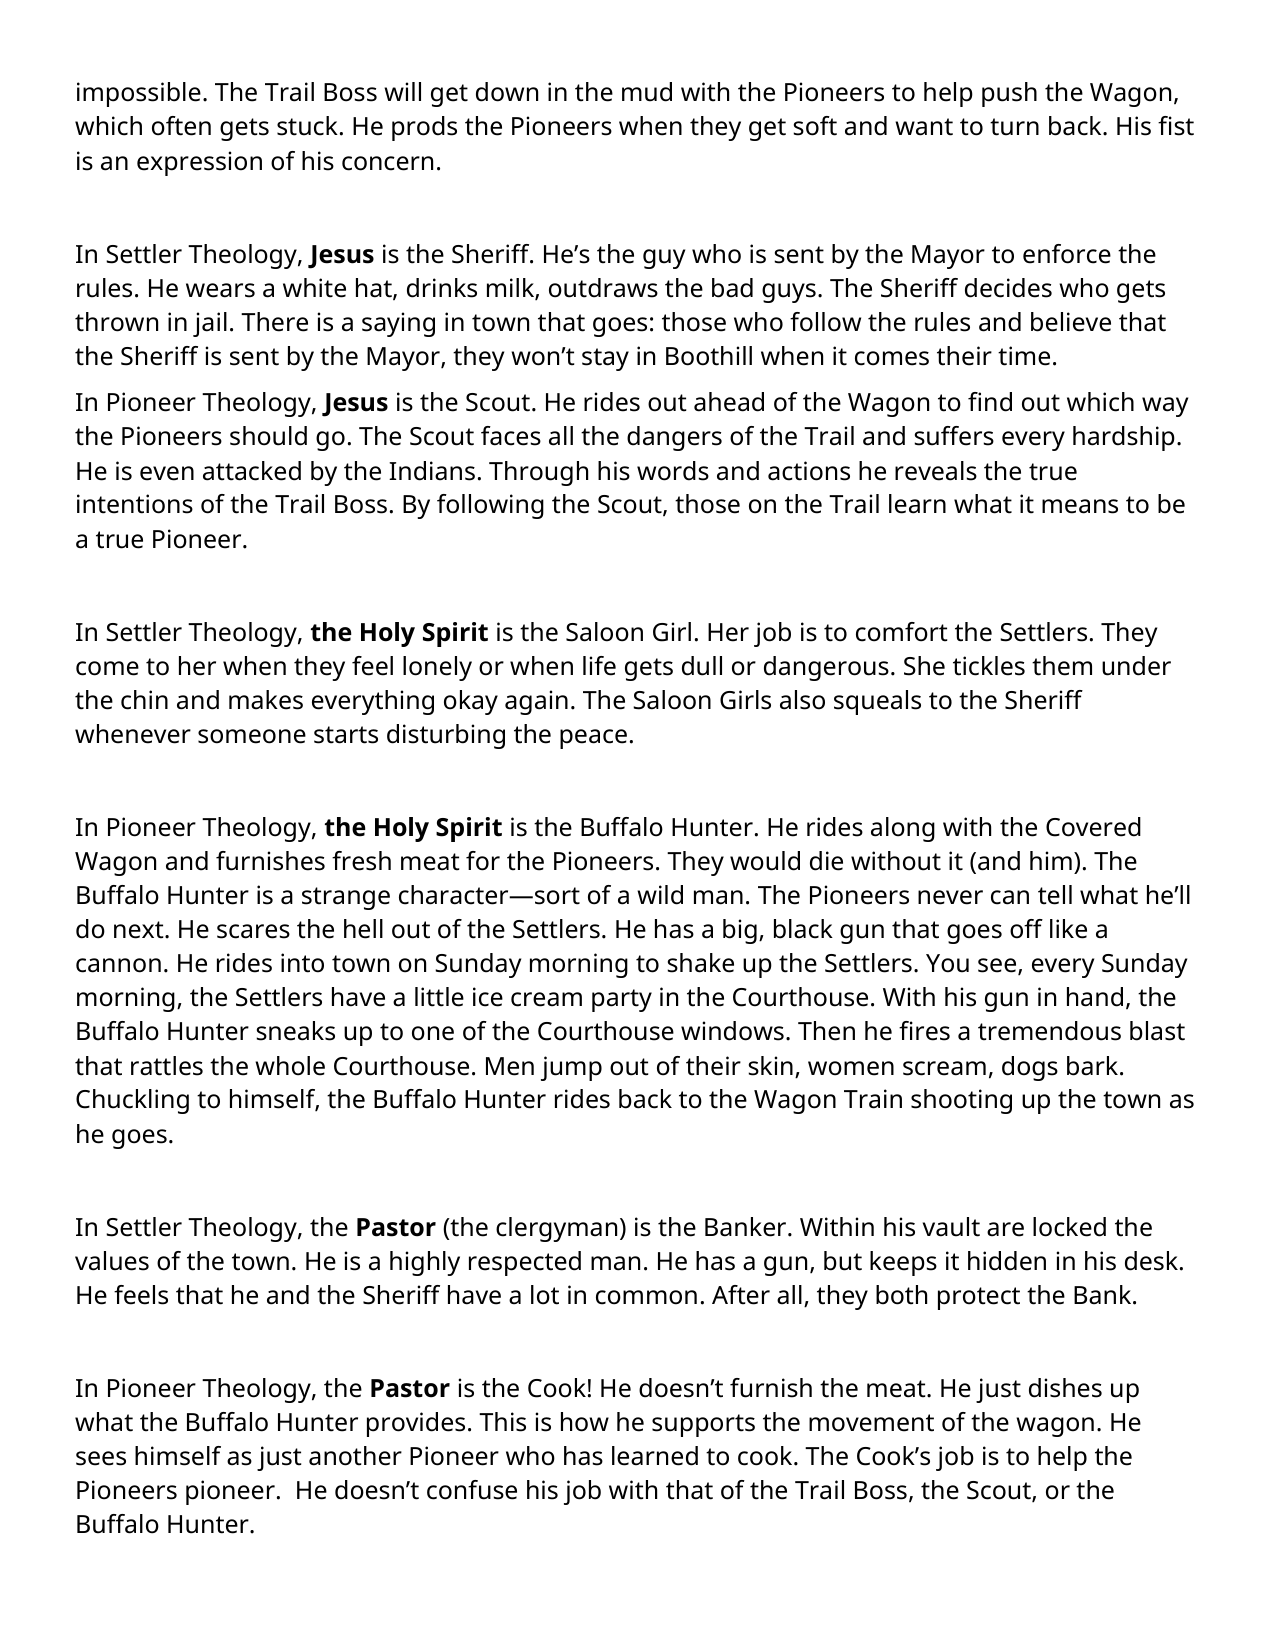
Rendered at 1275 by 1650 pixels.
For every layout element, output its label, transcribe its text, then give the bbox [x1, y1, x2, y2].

text In Pioneer Theology, Jesus is the Scout. He rides out ahead of the Wagon to find out which way the Pioneers should go. The Scout faces all the dangers of the Trail and suffers every hardship. He is even attacked by the Indians. Through his words and actions he reveals the true intentions of the Trail Boss. By following the Scout, those on the Trail learn what it means to be a true Pioneer. [75, 385, 1200, 555]
text In Settler Theology, the Pastor (the clergyman) is the Banker. Within his vault are locked the values of the town. He is a highly respected man. He has a gun, but keeps it hidden in his desk. He feels that he and the Sheriff have a lot in common. After all, they both protect the Bank. [75, 1209, 1200, 1312]
text In Pioneer Theology, the Pastor is the Cook! He doesn’t furnish the meat. He just dishes up what the Buffalo Hunter provides. This is how he supports the movement of the wagon. He sees himself as just another Pioneer who has learned to cook. The Cook’s job is to help the Pioneers pioneer. He doesn’t confuse his job with that of the Trail Boss, the Scout, or the Buffalo Hunter. [75, 1371, 1200, 1541]
text In Settler Theology, Jesus is the Sheriff. He’s the guy who is sent by the Mayor to enforce the rules. He wears a white hat, drinks milk, outdraws the bad guys. The Sheriff decides who gets thrown in jail. There is a saying in town that goes: those who follow the rules and believe that the Sheriff is sent by the Mayor, they won’t stay in Boothill when it comes their time. [75, 236, 1200, 372]
text In Settler Theology, the Holy Spirit is the Saloon Girl. Her job is to comfort the Settlers. They come to her when they feel lonely or when life gets dull or dangerous. She tickles them under the chin and makes everything okay again. The Saloon Girls also squeals to the Sheriff whenever someone starts disturbing the peace. [75, 614, 1200, 751]
text In Pioneer Theology, the Holy Spirit is the Buffalo Hunter. He rides along with the Covered Wagon and furnishes fresh meat for the Pioneers. They would die without it (and him). The Buffalo Hunter is a strange character—sort of a wild man. The Pioneers never can tell what he’ll do next. He scares the hell out of the Settlers. He has a big, black gun that goes off like a cannon. He rides into town on Sunday morning to shake up the Settlers. You see, every Sunday morning, the Settlers have a little ice cream party in the Courthouse. With his gun in hand, the Buffalo Hunter sneaks up to one of the Courthouse windows. Then he fires a tremendous blast that rattles the whole Courthouse. Men jump out of their skin, women scream, dogs bark. Chuckling to himself, the Buffalo Hunter rides back to the Wagon Train shooting up the town as he goes. [75, 810, 1200, 1150]
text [75, 75, 1200, 177]
